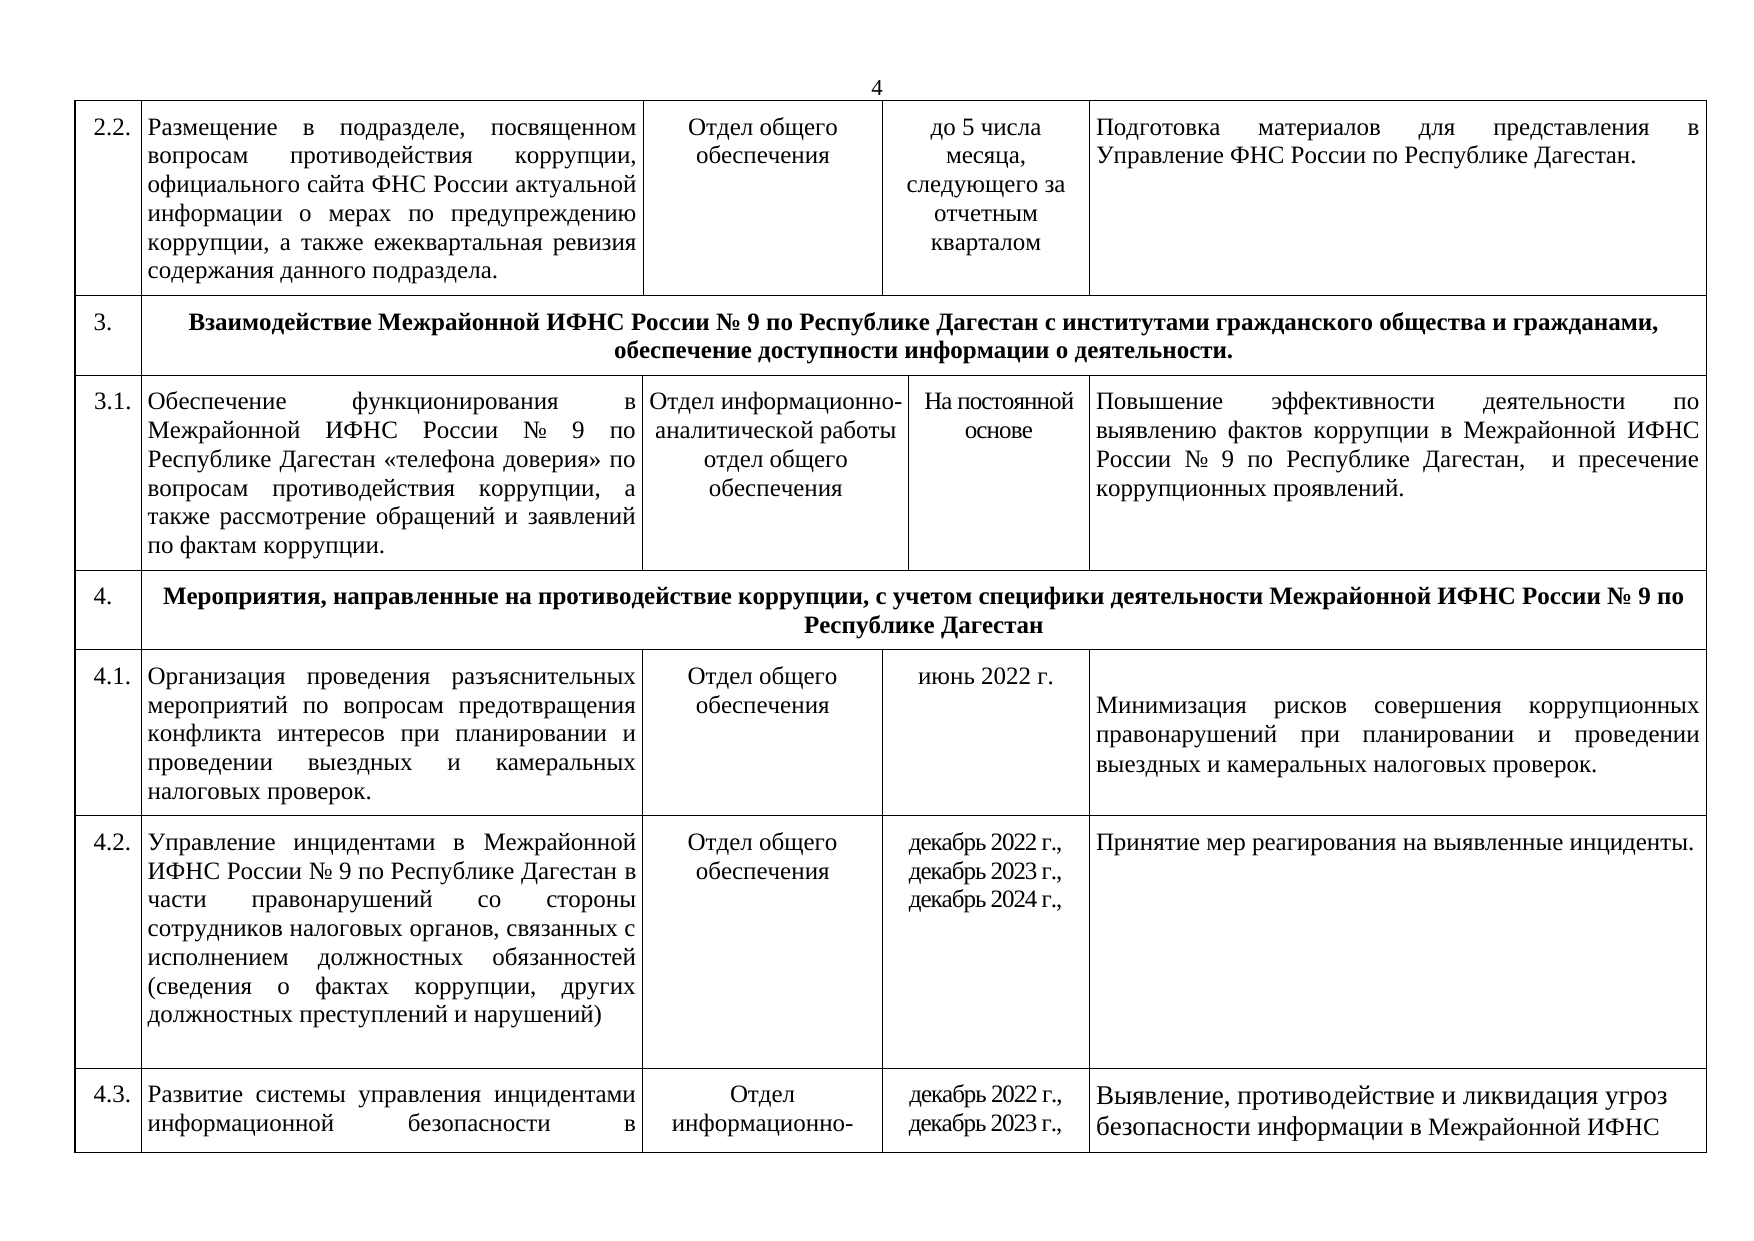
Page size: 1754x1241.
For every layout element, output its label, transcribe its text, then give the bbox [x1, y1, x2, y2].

table_cell Принятие мер реагирования на выявленные инциденты. [1090, 816, 1706, 1068]
table_cell 3.1. [76, 376, 141, 569]
table_cell декабрь 2022 г., декабрь 2023 г., декабрь 2024 г., [883, 816, 1089, 1068]
table_cell Минимизация рисков совершения коррупционных правонарушений при планировании и проведении выездных и камеральных налоговых проверок. [1090, 650, 1706, 815]
table_cell Отдел общего обеспечения [643, 650, 882, 815]
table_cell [1090, 1069, 1706, 1152]
table_cell [76, 1069, 141, 1152]
table_cell Повышение эффективности деятельности по выявлению фактов коррупции в Межрайонной ИФНС России № 9 по Республике Дагестан, и пресечение коррупционных проявлений. [1090, 376, 1706, 569]
table_cell Взаимодействие Межрайонной ИФНС России № 9 по Республике Дагестан с институтами гражданского общества и гражданами, обеспечение доступности информации о деятельности. [142, 296, 1706, 375]
table_cell Обеспечение функционирования в Межрайонной ИФНС России № 9 по Республике Дагестан «телефона доверия» по вопросам противодействия коррупции, а также рассмотрение обращений и заявлений по фактам коррупции. [142, 376, 642, 569]
table_cell Организация проведения разъяснительных мероприятий по вопросам предотвращения конфликта интересов при планировании и проведении выездных и камеральных налоговых проверок. [142, 650, 642, 815]
table_cell Мероприятия, направленные на противодействие коррупции, с учетом специфики деятельности Межрайонной ИФНС России № 9 по Республике Дагестан [142, 571, 1706, 649]
table_cell июнь 2022 г. [883, 650, 1089, 815]
table_cell Управление инцидентами в Межрайонной ИФНС России № 9 по Республике Дагестан в части правонарушений со стороны сотрудников налоговых органов, связанных с исполнением должностных обязанностей (сведения о фактах коррупции, других должностных преступлений и нарушений) [142, 816, 642, 1068]
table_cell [643, 1069, 882, 1152]
table_cell [76, 101, 141, 295]
table_cell до 5 числа месяца, следующего за отчетным кварталом [883, 101, 1089, 295]
table_cell Подготовка материалов для представления в Управление ФНС России по Республике Дагестан. [1090, 101, 1706, 295]
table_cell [883, 1069, 1089, 1152]
table_cell На постоянной основе [909, 376, 1089, 569]
table_cell [76, 816, 141, 1068]
table_cell [76, 571, 141, 649]
table_cell [76, 650, 141, 815]
table_cell Отдел общего обеспечения [643, 816, 882, 1068]
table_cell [142, 1069, 642, 1152]
table_cell [76, 296, 141, 375]
table_cell Размещение в подразделе, посвященном вопросам противодействия коррупции, официального сайта ФНС России актуальной информации о мерах по предупреждению коррупции, а также ежеквартальная ревизия содержания данного подраздела. [142, 101, 643, 295]
table_cell Отдел информационно-аналитической работы отдел общего обеспечения [643, 376, 908, 569]
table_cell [644, 101, 882, 295]
